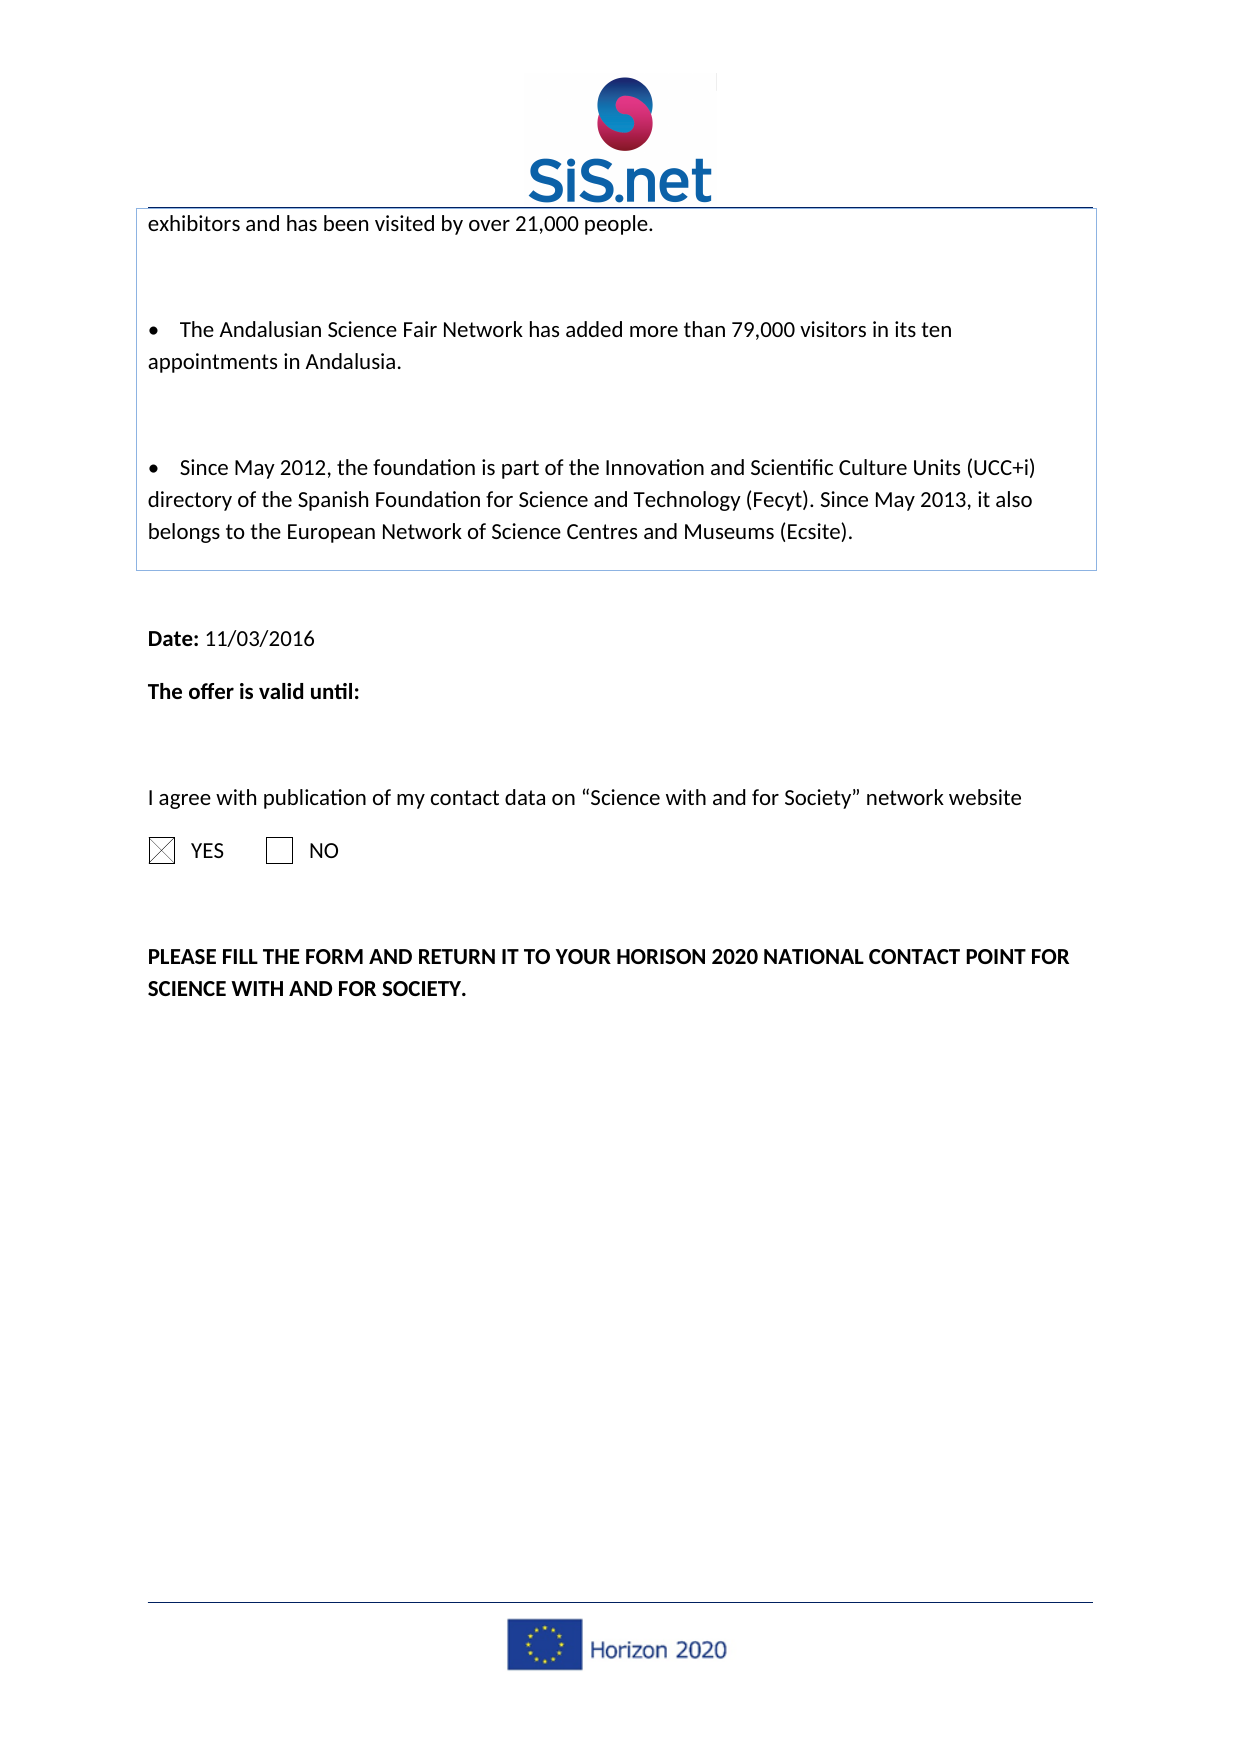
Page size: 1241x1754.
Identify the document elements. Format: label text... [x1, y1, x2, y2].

picture [523, 73, 717, 205]
text PLEASE FILL THE FORM AND RETURN IT TO YOUR HORISON 2020 NATIONAL CONTACT POINT FOR SCIENCE WITH AND FOR SOCIETY. [148, 942, 1093, 1003]
text I agree with publication of my contact data on “Science with and for Society” network website [148, 783, 1093, 811]
text YES NO [148, 836, 1093, 864]
text Date: 11/03/2016 [148, 624, 1093, 652]
picture [495, 1604, 745, 1681]
text The offer is valid until: [148, 677, 1093, 705]
